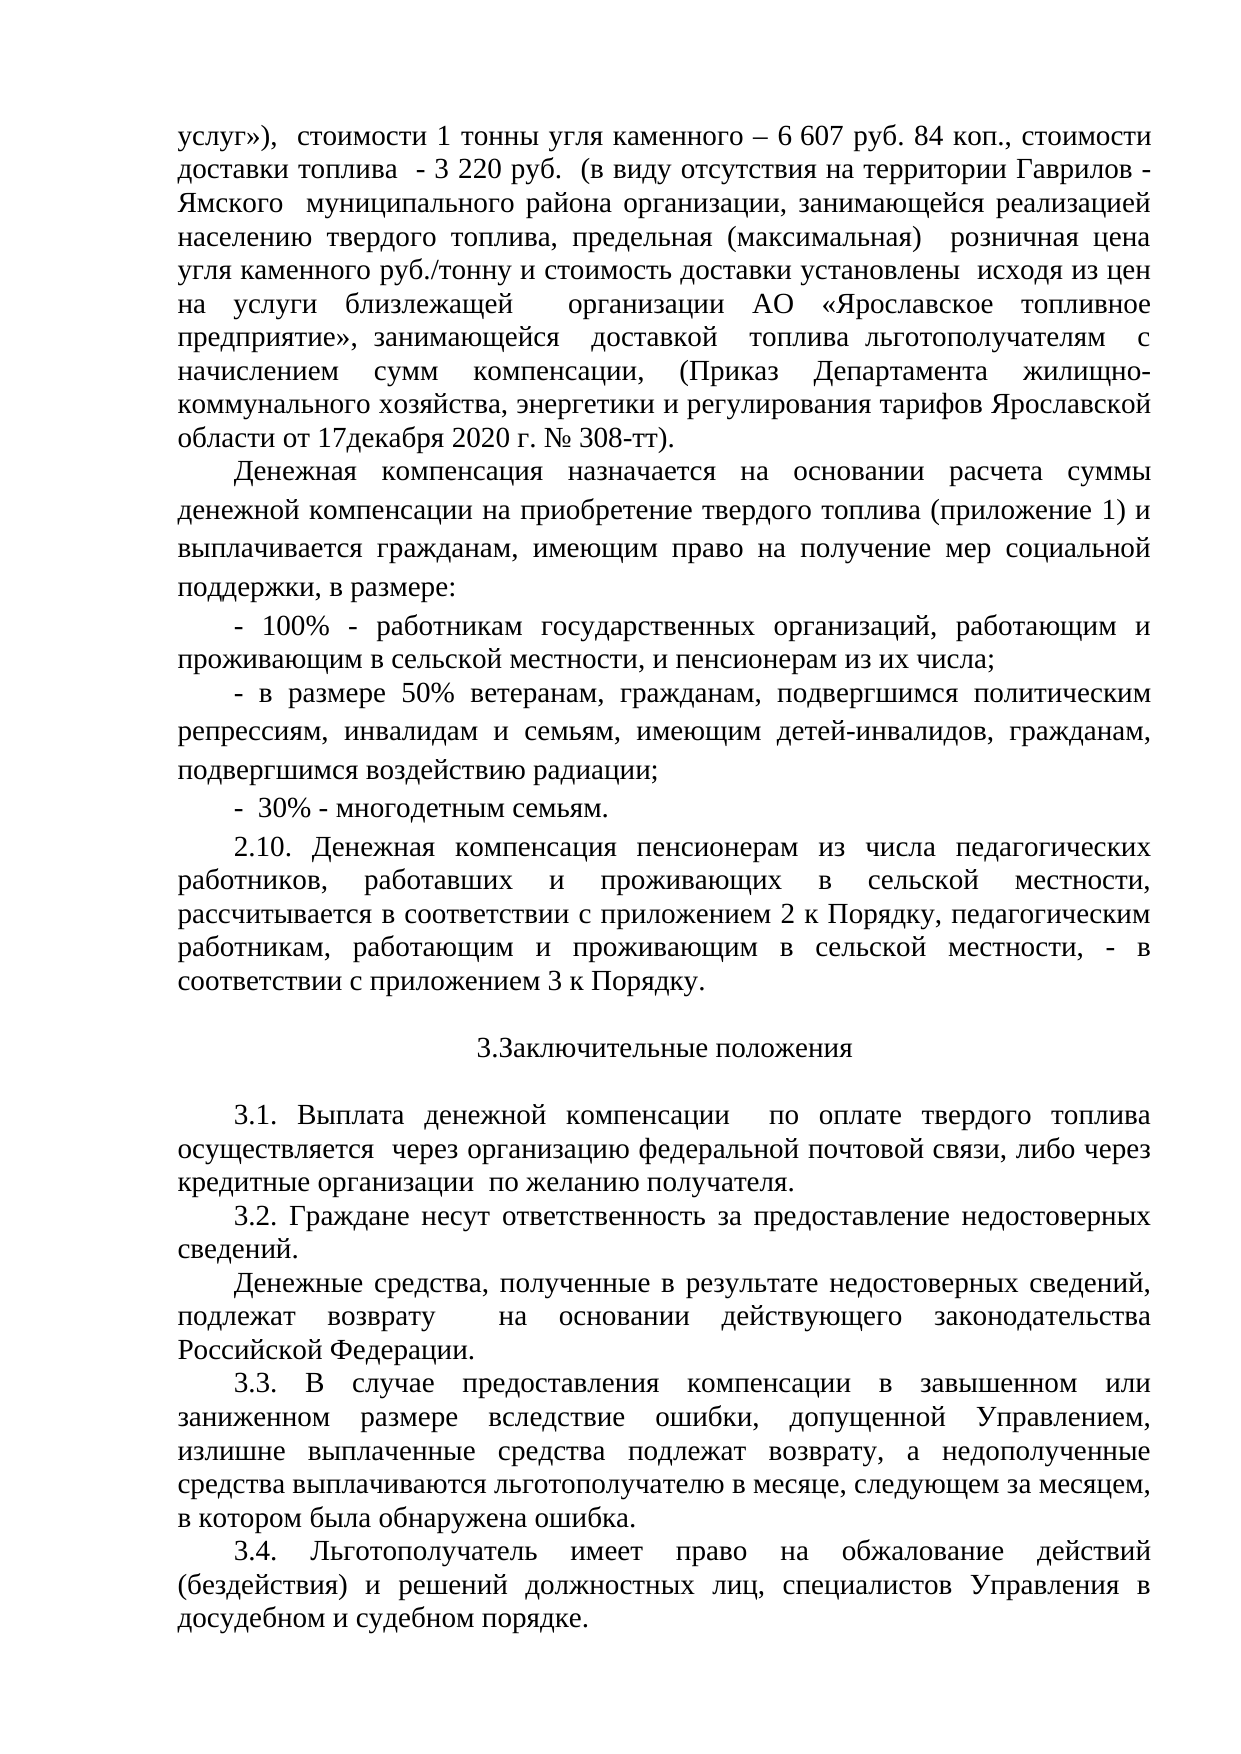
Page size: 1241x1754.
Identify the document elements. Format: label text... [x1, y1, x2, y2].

text Денежная компенсация назначается на основании расчета суммы денежной компенсации на приобретение твердого топлива (приложение 1) и выплачивается гражданам, имеющим право на получение мер социальной поддержки, в размере: [177, 453, 1152, 603]
text 3.4. Льготополучатель имеет право на обжалование действий (бездействия) и решений должностных лиц, специалистов Управления в досудебном и судебном порядке. [177, 1533, 1152, 1634]
text Денежные средства, полученные в результате недостоверных сведений, подлежат возврату на основании действующего законодательства Российской Федерации. [177, 1265, 1152, 1366]
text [177, 118, 1152, 453]
text - в размере 50% ветеранам, гражданам, подвергшимся политическим репрессиям, инвалидам и семьям, имеющим детей-инвалидов, гражданам, подвергшимся воздействию радиации; [177, 675, 1152, 785]
text - 100% - работникам государственных организаций, работающим и проживающим в сельской местности, и пенсионерам из их числа; [177, 608, 1152, 675]
text 2.10. Денежная компенсация пенсионерам из числа педагогических работников, работавших и проживающих в сельской местности, рассчитывается в соответствии с приложением 2 к Порядку, педагогическим работникам, работающим и проживающим в сельской местности, - в соответствии с приложением 3 к Порядку. [177, 829, 1152, 997]
text 3.2. Граждане несут ответственность за предоставление недостоверных сведений. [177, 1198, 1152, 1265]
text - 30% - многодетным семьям. [177, 790, 1152, 824]
text 3.Заключительные положения [177, 1030, 1152, 1064]
text 3.3. В случае предоставления компенсации в завышенном или заниженном размере вследствие ошибки, допущенной Управлением, излишне выплаченные средства подлежат возврату, а недополученные средства выплачиваются льготополучателю в месяце, следующем за месяцем, в котором была обнаружена ошибка. [177, 1366, 1152, 1533]
text 3.1. Выплата денежной компенсации по оплате твердого топлива осуществляется через организацию федеральной почтовой связи, либо через кредитные организации по желанию получателя. [177, 1097, 1152, 1198]
